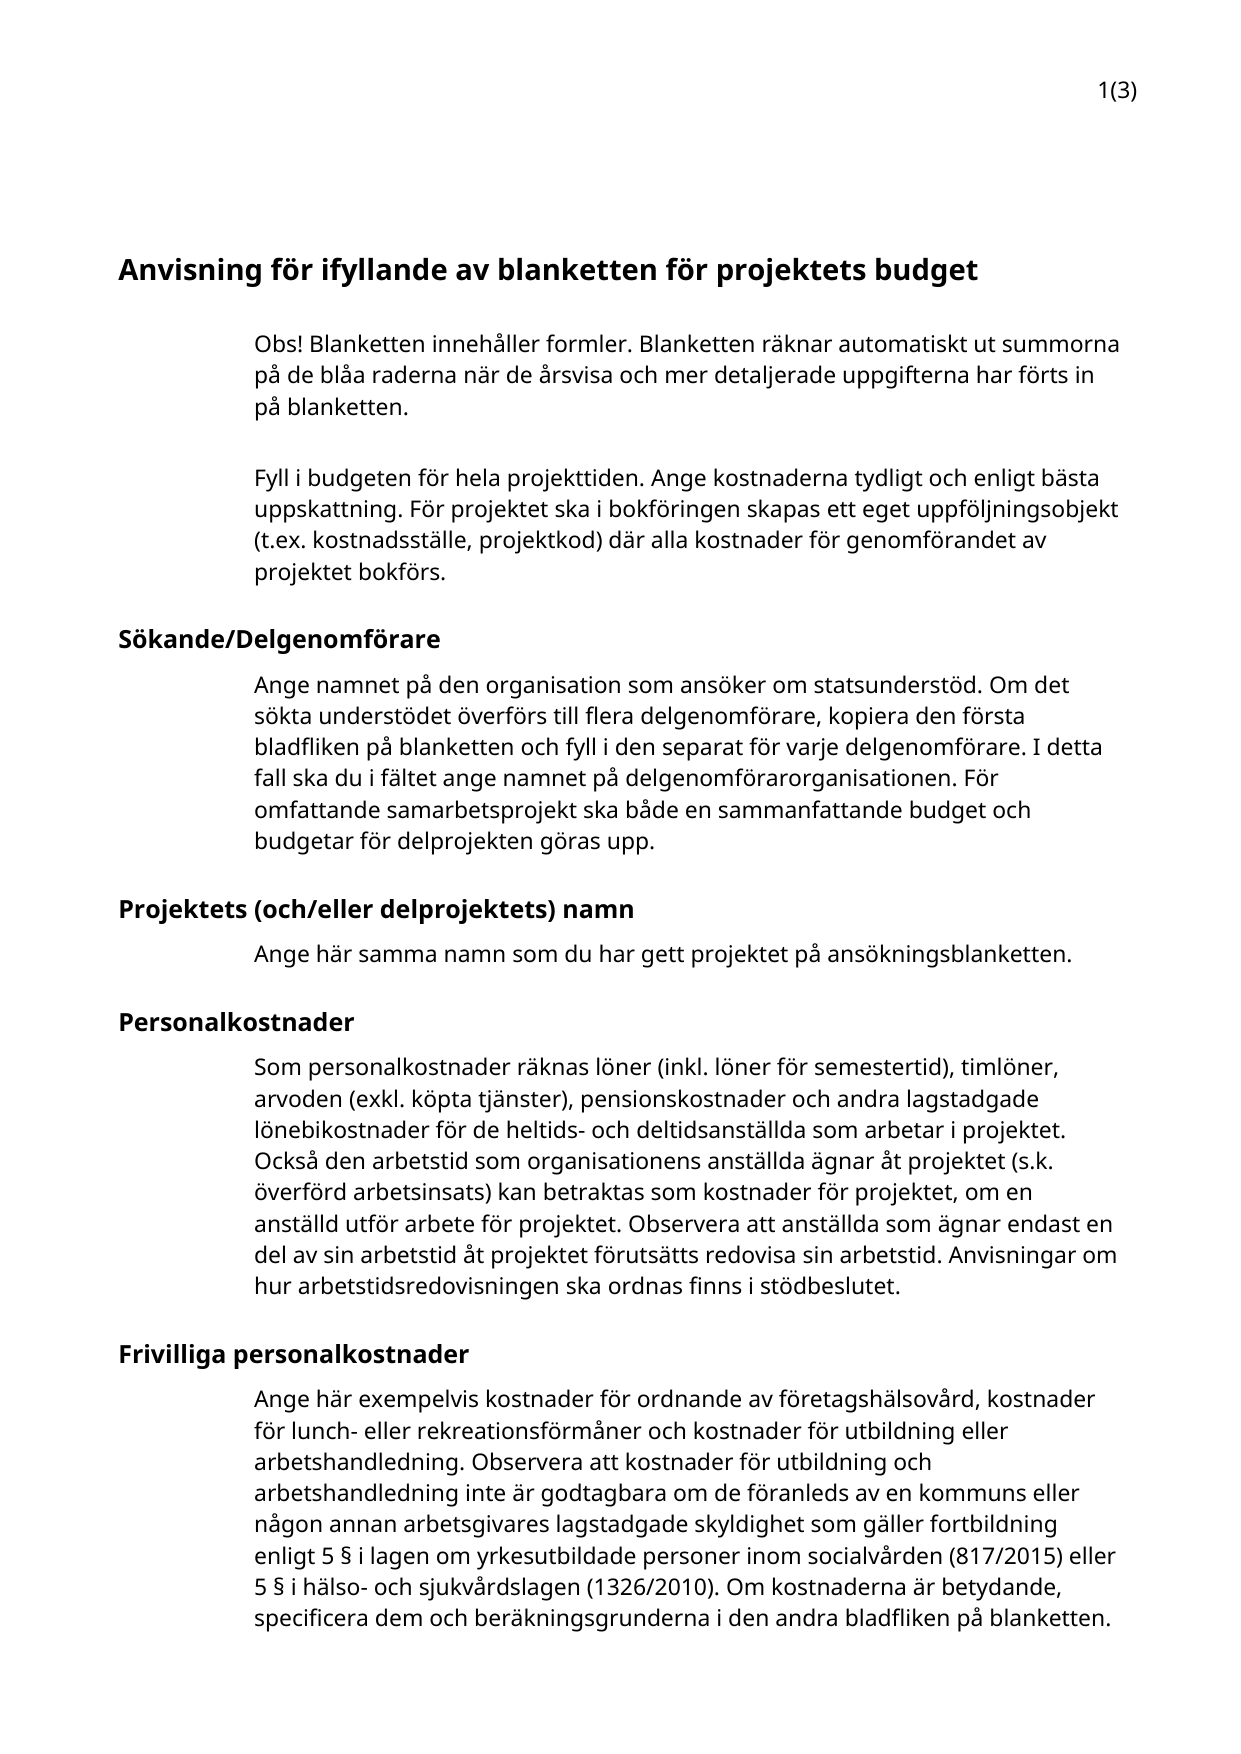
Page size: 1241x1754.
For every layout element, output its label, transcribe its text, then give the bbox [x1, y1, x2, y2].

text Som personalkostnader räknas löner (inkl. löner för semestertid), timlöner, arvoden (exkl. köpta tjänster), pensionskostnader och andra lagstadgade lönebikostnader för de heltids- och deltidsanställda som arbetar i projektet. Också den arbetstid som organisationens anställda ägnar åt projektet (s.k. överförd arbetsinsats) kan betraktas som kostnader för projektet, om en anställd utför arbete för projektet. Observera att anställda som ägnar endast en del av sin arbetstid åt projektet förutsätts redovisa sin arbetstid. Anvisningar om hur arbetstidsredovisningen ska ordnas finns i stödbeslutet. [254, 1051, 1122, 1301]
subtitle Personalkostnader [118, 1005, 1122, 1039]
text Ange namnet på den organisation som ansöker om statsunderstöd. Om det sökta understödet överförs till flera delgenomförare, kopiera den första bladfliken på blanketten och fyll i den separat för varje delgenomförare. I detta fall ska du i fältet ange namnet på delgenomförarorganisationen. För omfattande samarbetsprojekt ska både en sammanfattande budget och budgetar för delprojekten göras upp. [254, 669, 1122, 856]
subtitle Anvisning för ifyllande av blanketten för projektets budget [118, 249, 1122, 288]
subtitle Sökande/Delgenomförare [118, 622, 1122, 656]
subtitle Projektets (och/eller delprojektets) namn [118, 892, 1122, 926]
text Obs! Blanketten innehåller formler. Blanketten räknar automatiskt ut summorna på de blåa raderna när de årsvisa och mer detaljerade uppgifterna har förts in på blanketten. [254, 328, 1122, 422]
subtitle Frivilliga personalkostnader [118, 1337, 1122, 1371]
text Fyll i budgeten för hela projekttiden. Ange kostnaderna tydligt och enligt bästa uppskattning. För projektet ska i bokföringen skapas ett eget uppföljningsobjekt (t.ex. kostnadsställe, projektkod) där alla kostnader för genomförandet av projektet bokförs. [254, 462, 1122, 587]
text Ange här samma namn som du har gett projektet på ansökningsblanketten. [254, 938, 1122, 969]
text Ange här exempelvis kostnader för ordnande av företagshälsovård, kostnader för lunch- eller rekreationsförmåner och kostnader för utbildning eller arbetshandledning. Observera att kostnader för utbildning och arbetshandledning inte är godtagbara om de föranleds av en kommuns eller någon annan arbetsgivares lagstadgade skyldighet som gäller fortbildning enligt 5 § i lagen om yrkesutbildade personer inom socialvården (817/2015) eller 5 § i hälso- och sjukvårdslagen (1326/2010). Om kostnaderna är betydande, specificera dem och beräkningsgrunderna i den andra bladfliken på blanketten. [254, 1383, 1122, 1633]
